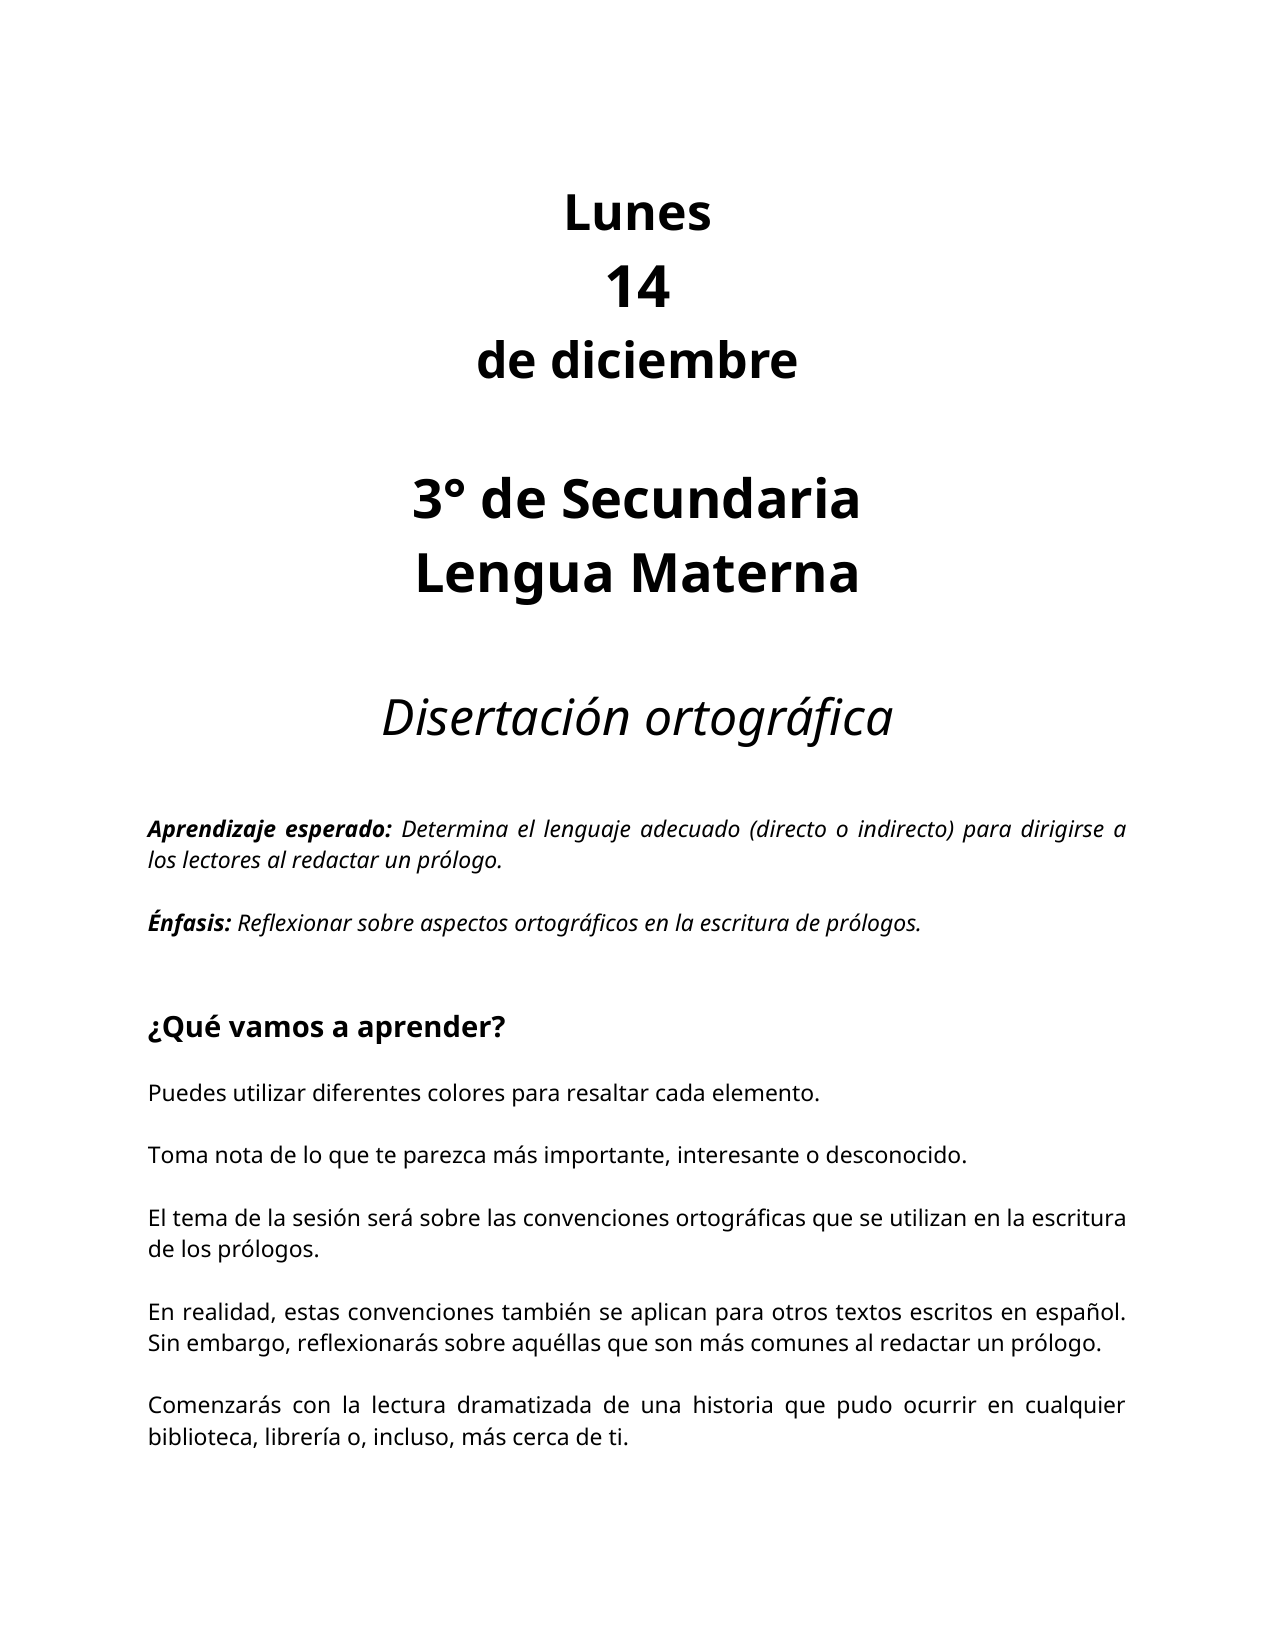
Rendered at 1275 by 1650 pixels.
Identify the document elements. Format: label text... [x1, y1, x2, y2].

text Comenzarás con la lectura dramatizada de una historia que pudo ocurrir en cualquier biblioteca, librería o, incluso, más cerca de ti. [148, 1389, 1127, 1452]
text Énfasis: Reflexionar sobre aspectos ortográficos en la escritura de prólogos. [148, 907, 1127, 938]
text ¿Qué vamos a aprender? [148, 1006, 1127, 1046]
text 3° de Secundaria [148, 461, 1127, 535]
text Toma nota de lo que te parezca más importante, interesante o desconocido. [148, 1139, 1127, 1171]
text de diciembre [148, 325, 1127, 393]
text Lengua Materna [148, 535, 1127, 608]
text El tema de la sesión será sobre las convenciones ortográficas que se utilizan en la escritura de los prólogos. [148, 1202, 1127, 1264]
text Lunes [148, 177, 1127, 245]
text Aprendizaje esperado: Determina el lenguaje adecuado (directo o indirecto) para dirigirse a los lectores al redactar un prólogo. [148, 813, 1127, 875]
text En realidad, estas convenciones también se aplican para otros textos escritos en español. Sin embargo, reflexionarás sobre aquéllas que son más comunes al redactar un prólogo. [148, 1296, 1127, 1358]
text Puedes utilizar diferentes colores para resaltar cada elemento. [148, 1077, 1127, 1108]
text Disertación ortográfica [148, 682, 1127, 750]
text 14 [148, 245, 1127, 325]
